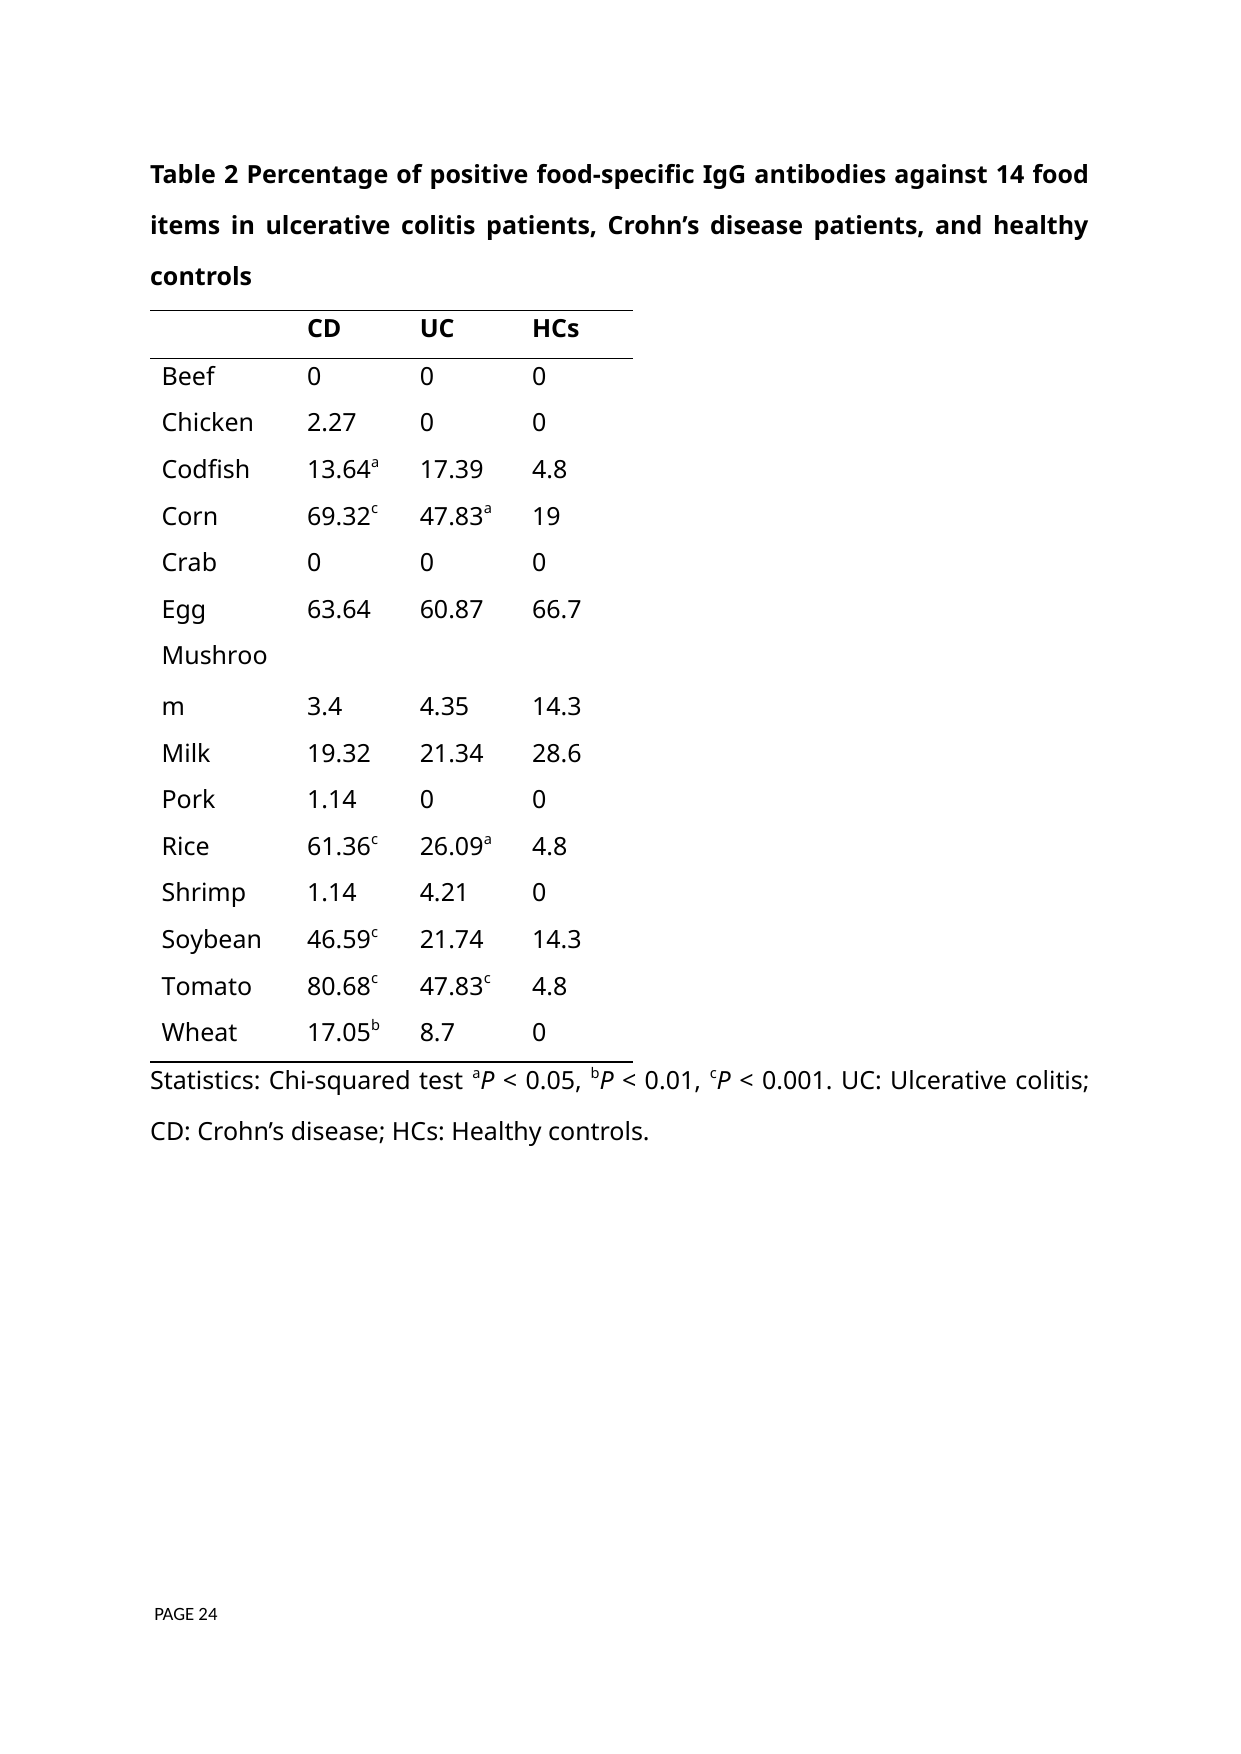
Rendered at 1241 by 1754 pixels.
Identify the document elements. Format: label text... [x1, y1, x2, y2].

table_cell 19 [521, 498, 633, 545]
table_cell Soybean [150, 922, 296, 968]
table_cell 4.21 [408, 875, 521, 922]
table_cell 4.35 [408, 638, 521, 735]
table_cell Wheat [150, 1015, 296, 1061]
table_cell Mushroom [150, 638, 296, 735]
table_cell 80.68c [296, 968, 408, 1015]
table_cell 19.32 [296, 735, 408, 782]
table_cell 0 [296, 359, 408, 405]
table_cell 21.34 [408, 735, 521, 782]
table_cell 4.8 [521, 452, 633, 498]
table_cell 14.3 [521, 638, 633, 735]
table_cell 0 [521, 359, 633, 405]
table_cell 21.74 [408, 922, 521, 968]
table_cell 0 [521, 405, 633, 452]
table_cell Codfish [150, 452, 296, 498]
table_cell 0 [521, 545, 633, 591]
text Table 2 Percentage of positive food-specific IgG antibodies against 14 food items in ulcerative colitis patients, Crohn’s disease patients, and healthy controls [150, 157, 1090, 293]
table_cell Egg [150, 591, 296, 638]
table_header HCs [521, 311, 633, 357]
table_cell 4.8 [521, 829, 633, 875]
table_cell 47.83c [408, 968, 521, 1015]
text Statistics: Chi-squared test aP < 0.05, bP < 0.01, cP < 0.001. UC: Ulcerative colitis; CD: Crohn’s disease; HCs: Healthy controls. [150, 1062, 1090, 1147]
table_cell 69.32c [296, 498, 408, 545]
table_cell 66.7 [521, 591, 633, 638]
table_cell 0 [408, 359, 521, 405]
table_cell 13.64a [296, 452, 408, 498]
table_cell 17.05b [296, 1015, 408, 1061]
table_cell 2.27 [296, 405, 408, 452]
table_cell 17.39 [408, 452, 521, 498]
table_cell 0 [521, 875, 633, 922]
table_cell Tomato [150, 968, 296, 1015]
table_cell 1.14 [296, 875, 408, 922]
table_cell 47.83a [408, 498, 521, 545]
table_header CD [296, 311, 408, 357]
table_cell 1.14 [296, 782, 408, 828]
table_cell 0 [521, 1015, 633, 1061]
table_cell Crab [150, 545, 296, 591]
table_cell 0 [296, 545, 408, 591]
table_cell Shrimp [150, 875, 296, 922]
table_cell 0 [408, 405, 521, 452]
table_cell Chicken [150, 405, 296, 452]
table_cell 8.7 [408, 1015, 521, 1061]
table_header [150, 311, 296, 357]
table_cell 61.36c [296, 829, 408, 875]
table_cell 0 [408, 782, 521, 828]
table_cell 26.09a [408, 829, 521, 875]
table_cell 3.4 [296, 638, 408, 735]
table_cell 4.8 [521, 968, 633, 1015]
table_cell 60.87 [408, 591, 521, 638]
table_cell Beef [150, 359, 296, 405]
table_cell 0 [521, 782, 633, 828]
table_cell 63.64 [296, 591, 408, 638]
table_header UC [408, 311, 521, 357]
table_cell 14.3 [521, 922, 633, 968]
table_cell Rice [150, 829, 296, 875]
table_cell 0 [408, 545, 521, 591]
table_cell Milk [150, 735, 296, 782]
table_cell Corn [150, 498, 296, 545]
table_cell 46.59c [296, 922, 408, 968]
table_cell 28.6 [521, 735, 633, 782]
table_cell Pork [150, 782, 296, 828]
